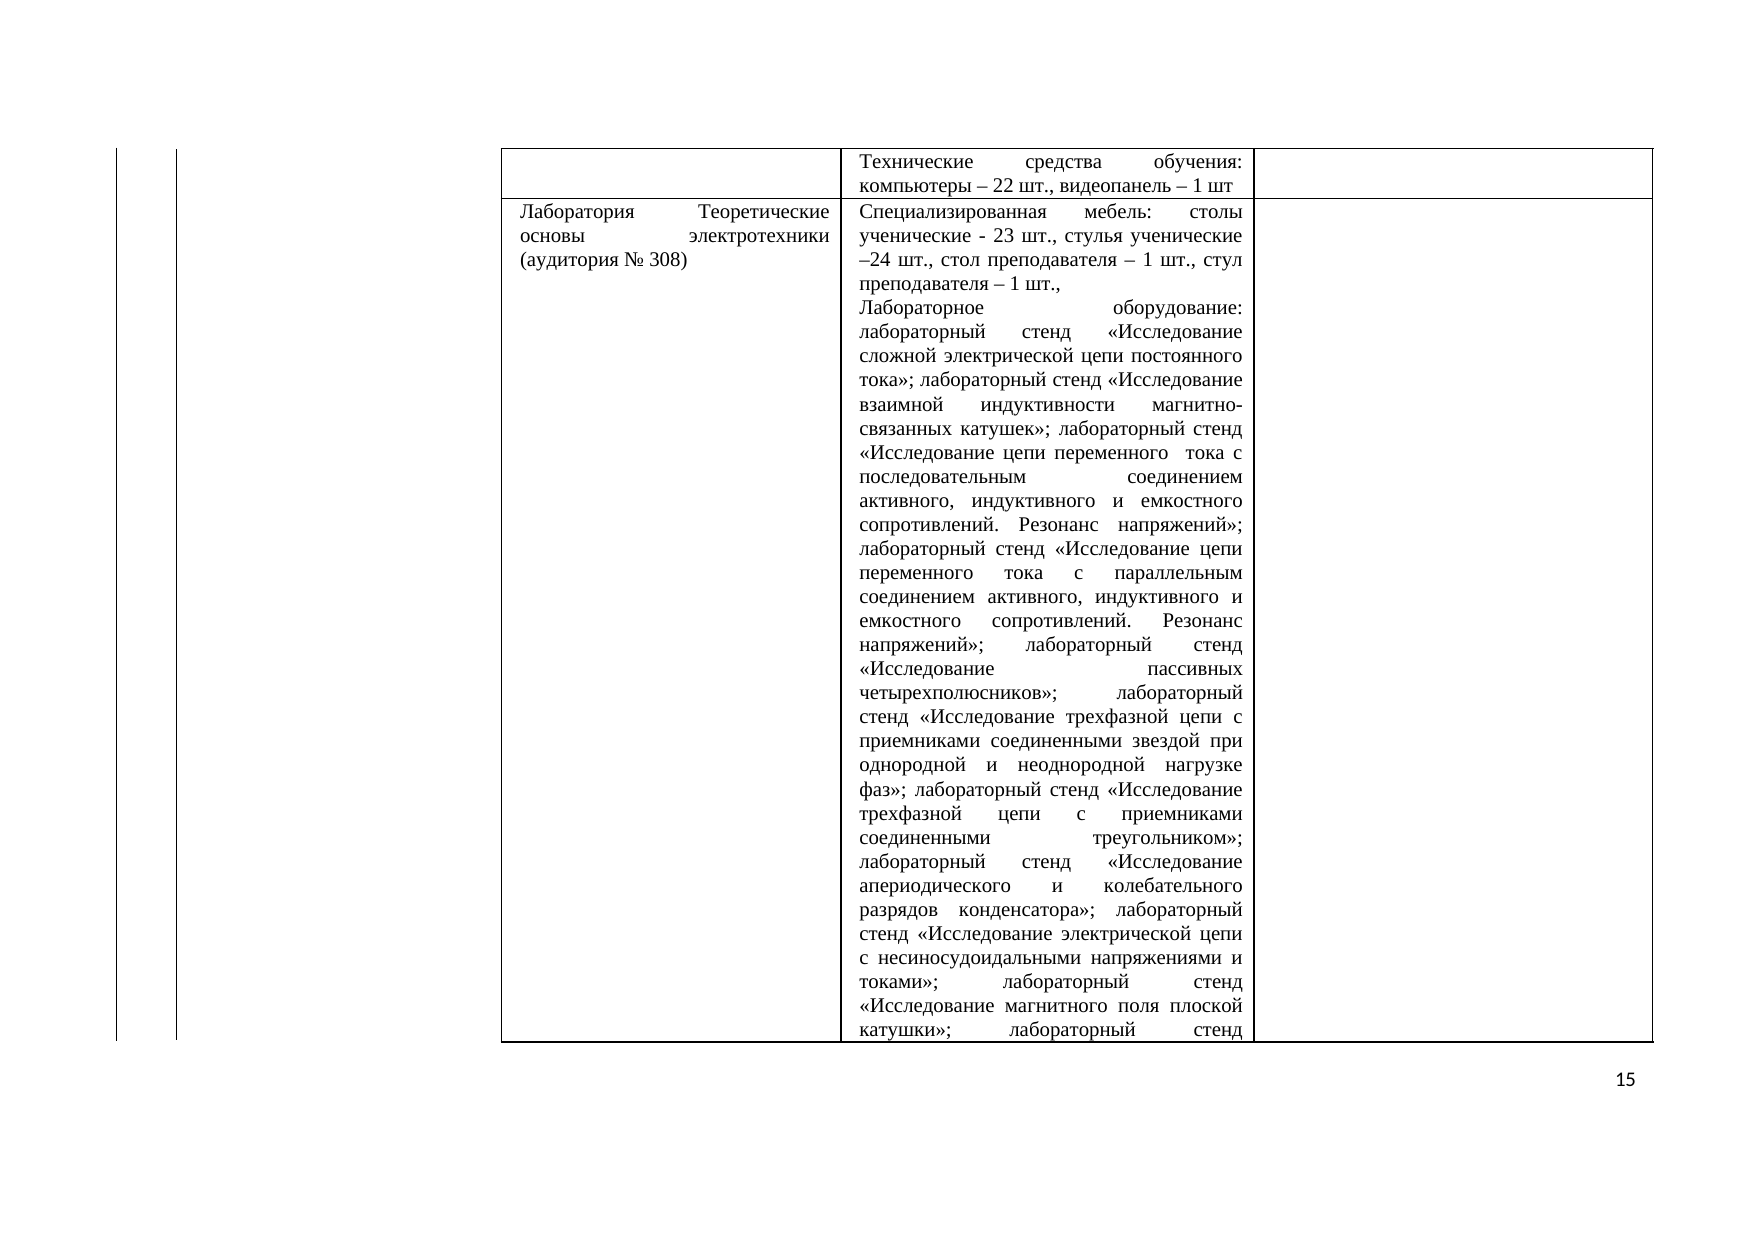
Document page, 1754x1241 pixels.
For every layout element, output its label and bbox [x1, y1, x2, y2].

table_cell [502, 199, 840, 1041]
table_cell [842, 149, 1253, 197]
table_cell [1255, 149, 1652, 197]
table_cell [842, 199, 1253, 1041]
table_cell [502, 149, 840, 197]
table_cell [1255, 199, 1652, 1041]
